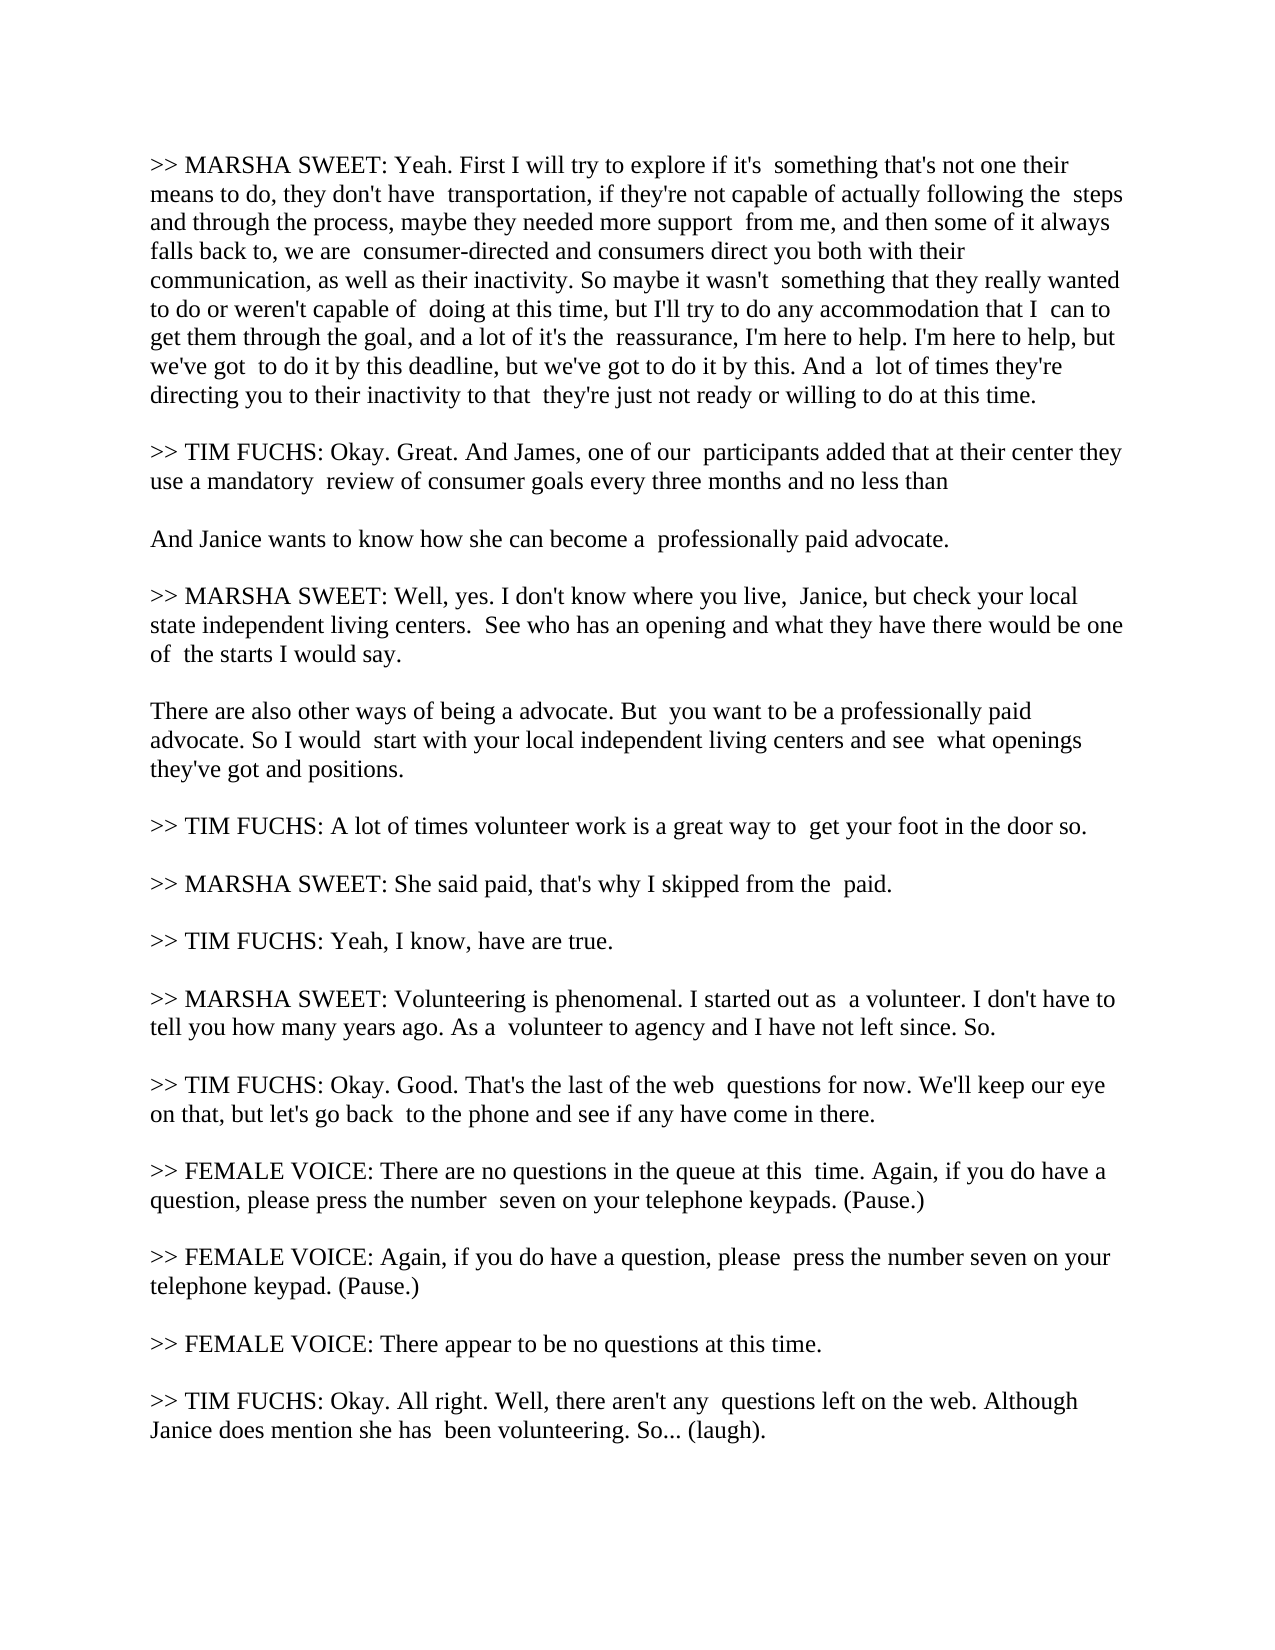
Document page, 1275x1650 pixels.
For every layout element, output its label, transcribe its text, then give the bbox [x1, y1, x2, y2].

text >> FEMALE VOICE: There are no questions in the queue at this time. Again, if you do have a question, please press the number seven on your telephone keypads. (Pause.) [150, 1156, 1125, 1214]
text >> MARSHA SWEET: Well, yes. I don't know where you live, Janice, but check your local state independent living centers. See who has an opening and what they have there would be one of the starts I would say. [150, 581, 1125, 667]
text >> TIM FUCHS: Yeah, I know, have are true. [150, 926, 1125, 955]
text >> TIM FUCHS: Okay. All right. Well, there aren't any questions left on the web. Although Janice does mention she has been volunteering. So... (laugh). [150, 1386, 1125, 1444]
text >> TIM FUCHS: Okay. Great. And James, one of our participants added that at their center they use a mandatory review of consumer goals every three months and no less than [150, 437, 1125, 495]
text And Janice wants to know how she can become a professionally paid advocate. [150, 524, 1125, 552]
text >> TIM FUCHS: A lot of times volunteer work is a great way to get your foot in the door so. [150, 811, 1125, 840]
text >> TIM FUCHS: Okay. Good. That's the last of the web questions for now. We'll keep our eye on that, but let's go back to the phone and see if any have come in there. [150, 1070, 1125, 1127]
text >> FEMALE VOICE: Again, if you do have a question, please press the number seven on your telephone keypad. (Pause.) [150, 1242, 1125, 1300]
text >> FEMALE VOICE: There appear to be no questions at this time. [150, 1329, 1125, 1357]
text >> MARSHA SWEET: Volunteering is phenomenal. I started out as a volunteer. I don't have to tell you how many years ago. As a volunteer to agency and I have not left since. So. [150, 984, 1125, 1041]
text There are also other ways of being a advocate. But you want to be a professionally paid advocate. So I would start with your local independent living centers and see what openings they've got and positions. [150, 696, 1125, 782]
text >> MARSHA SWEET: She said paid, that's why I skipped from the paid. [150, 869, 1125, 897]
text >> MARSHA SWEET: Yeah. First I will try to explore if it's something that's not one their means to do, they don't have transportation, if they're not capable of actually following the steps and through the process, maybe they needed more support from me, and then some of it always falls back to, we are consumer-directed and consumers direct you both with their communication, as well as their inactivity. So maybe it wasn't something that they really wanted to do or weren't capable of doing at this time, but I'll try to do any accommodation that I can to get them through the goal, and a lot of it's the reassurance, I'm here to help. I'm here to help, but we've got to do it by this deadline, but we've got to do it by this. And a lot of times they're directing you to their inactivity to that they're just not ready or willing to do at this time. [150, 150, 1125, 409]
